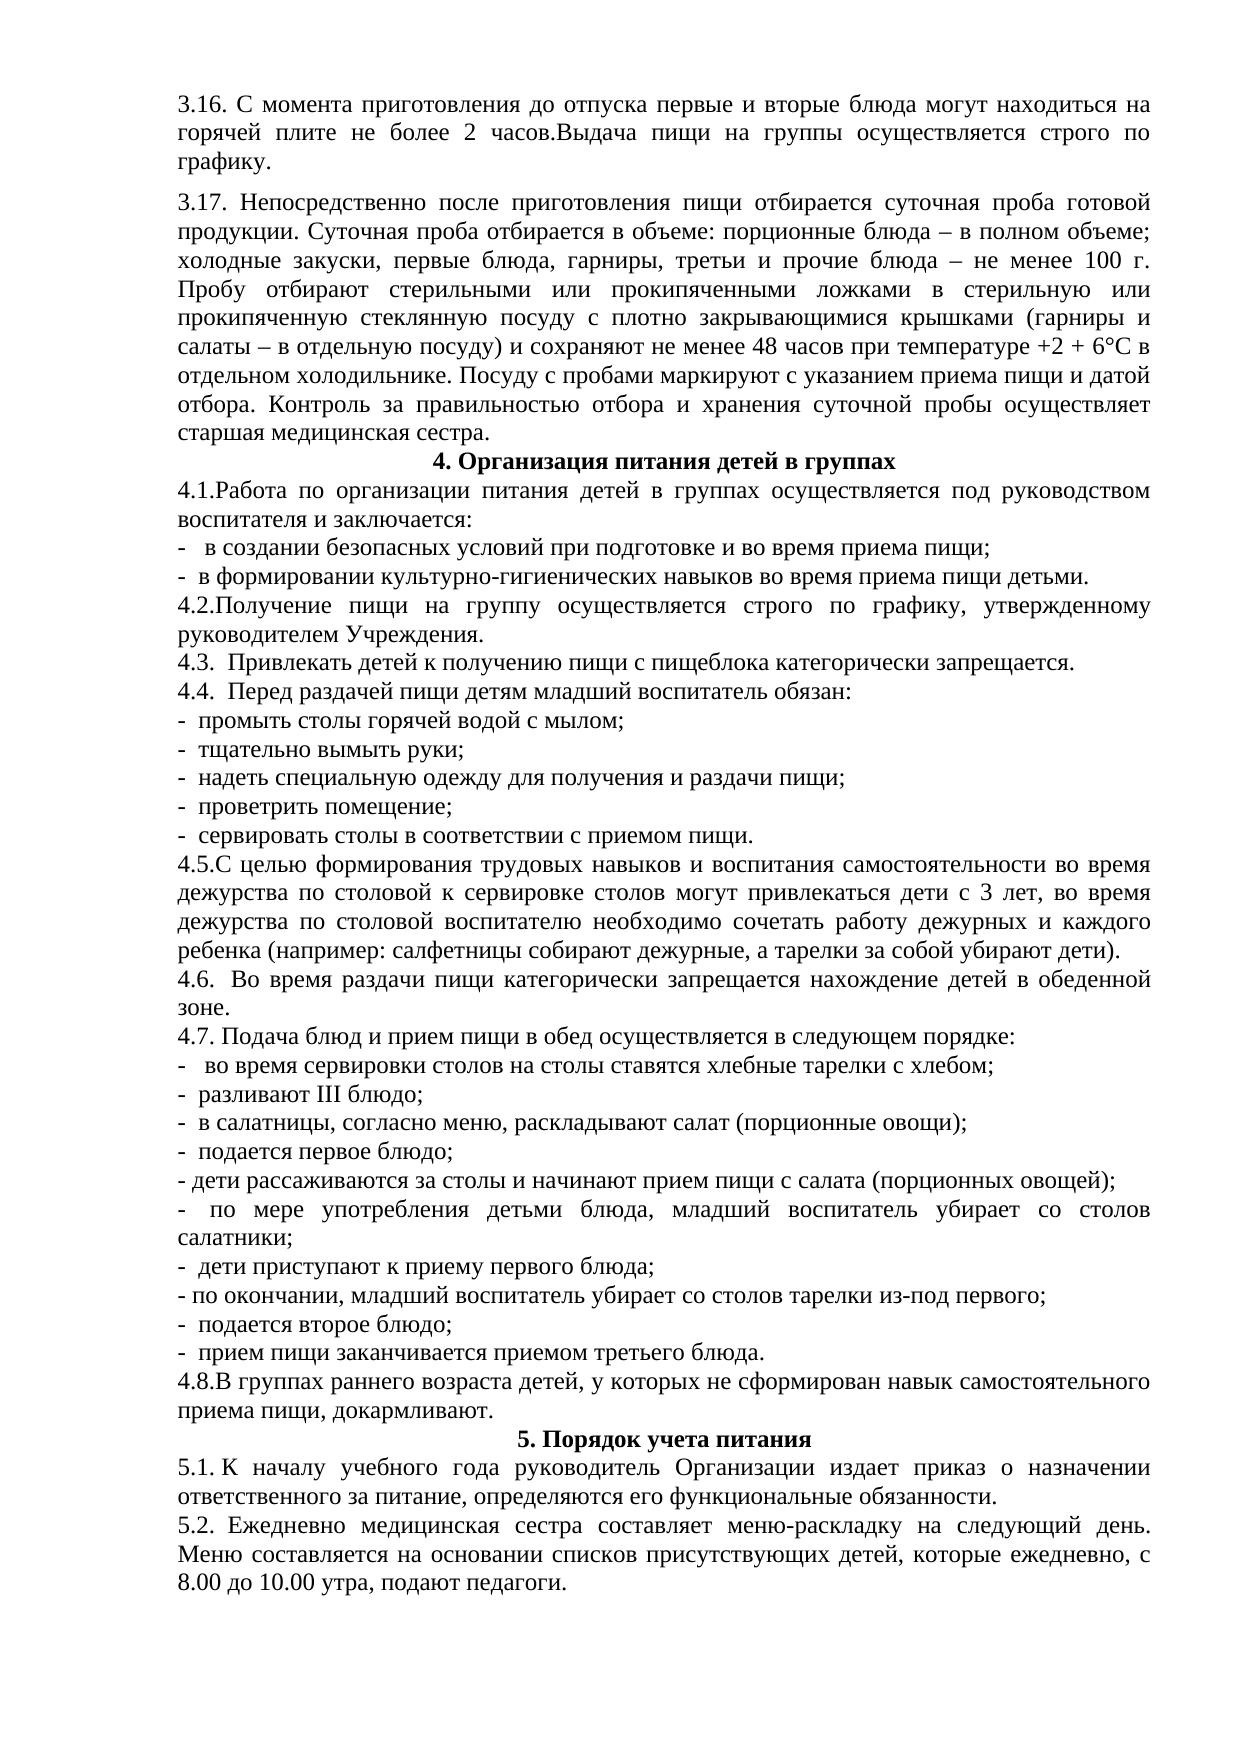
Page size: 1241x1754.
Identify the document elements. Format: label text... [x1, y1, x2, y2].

text - дети приступают к приему первого блюда; [177, 1251, 1152, 1280]
text 5.1. К началу учебного года руководитель Организации издает приказ о назначении ответственного за питание, определяются его функциональные обязанности. [177, 1452, 1152, 1510]
text - тщательно вымыть руки; [177, 734, 1152, 762]
text - во время сервировки столов на столы ставятся хлебные тарелки с хлебом; [177, 1050, 1152, 1079]
text 4.1.Работа по организации питания детей в группах осуществляется под руководством воспитателя и заключается: [177, 475, 1152, 532]
text - прием пищи заканчивается приемом третьего блюда. [177, 1337, 1152, 1366]
text 5.2. Ежедневно медицинская сестра составляет меню-раскладку на следующий день. Меню составляется на основании списков присутствующих детей, которые ежедневно, с 8.00 до 10.00 утра, подают педагоги. [177, 1510, 1152, 1596]
text - в формировании культурно-гигиенических навыков во время приема пищи детьми. [177, 561, 1152, 590]
text - по мере употребления детьми блюда, младший воспитатель убирает со столов салатники; [177, 1194, 1152, 1251]
text - проветрить помещение; [177, 791, 1152, 820]
text 4.2.Получение пищи на группу осуществляется строго по графику, утвержденному руководителем Учреждения. [177, 590, 1152, 647]
text 4. Организация питания детей в группах [177, 446, 1152, 475]
text - в салатницы, согласно меню, раскладывают салат (порционные овощи); [177, 1107, 1152, 1136]
text - разливают III блюдо; [177, 1079, 1152, 1107]
text 4.5.С целью формирования трудовых навыков и воспитания самостоятельности во время дежурства по столовой к сервировке столов могут привлекаться дети с 3 лет, во время дежурства по столовой воспитателю необходимо сочетать работу дежурных и каждого ребенка (например: салфетницы собирают дежурные, а тарелки за собой убирают дети). [177, 849, 1152, 964]
text - подается первое блюдо; [177, 1136, 1152, 1165]
text 4.7. Подача блюд и прием пищи в обед осуществляется в следующем порядке: [177, 1021, 1152, 1050]
text 5. Порядок учета питания [177, 1424, 1152, 1452]
text 4.6. Во время раздачи пищи категорически запрещается нахождение детей в обеденной зоне. [177, 964, 1152, 1021]
text - по окончании, младший воспитатель убирает со столов тарелки из-под первого; [177, 1280, 1152, 1309]
text - сервировать столы в соответствии с приемом пищи. [177, 820, 1152, 849]
text 3.17. Непосредственно после приготовления пищи отбирается суточная проба готовой продукции. Суточная проба отбирается в объеме: порционные блюда – в полном объеме; холодные закуски, первые блюда, гарниры, третьи и прочие блюда – не менее 100 г. Пробу отбирают стерильными или прокипяченными ложками в стерильную или прокипяченную стеклянную посуду с плотно закрывающимися крышками (гарниры и салаты – в отдельную посуду) и сохраняют не менее 48 часов при температуре +2 + 6°C в отдельном холодильнике. Посуду с пробами маркируют с указанием приема пищи и датой отбора. Контроль за правильностью отбора и хранения суточной пробы осуществляет старшая медицинская сестра. [177, 187, 1152, 446]
text 4.4. Перед раздачей пищи детям младший воспитатель обязан: [177, 676, 1152, 705]
text - подается второе блюдо; [177, 1309, 1152, 1337]
text 3.16. С момента приготовления до отпуска первые и вторые блюда могут находиться на горячей плите не более 2 часов.Выдача пищи на группы осуществляется строго по графику. [177, 89, 1152, 175]
text - дети рассаживаются за столы и начинают прием пищи с салата (порционных овощей); [177, 1165, 1152, 1194]
text - промыть столы горячей водой с мылом; [177, 705, 1152, 734]
text - надеть специальную одежду для получения и раздачи пищи; [177, 762, 1152, 791]
text - в создании безопасных условий при подготовке и во время приема пищи; [177, 532, 1152, 561]
text 4.8.В группах раннего возраста детей, у которых не сформирован навык самостоятельного приема пищи, докармливают. [177, 1366, 1152, 1424]
text 4.3. Привлекать детей к получению пищи с пищеблока категорически запрещается. [177, 647, 1152, 676]
